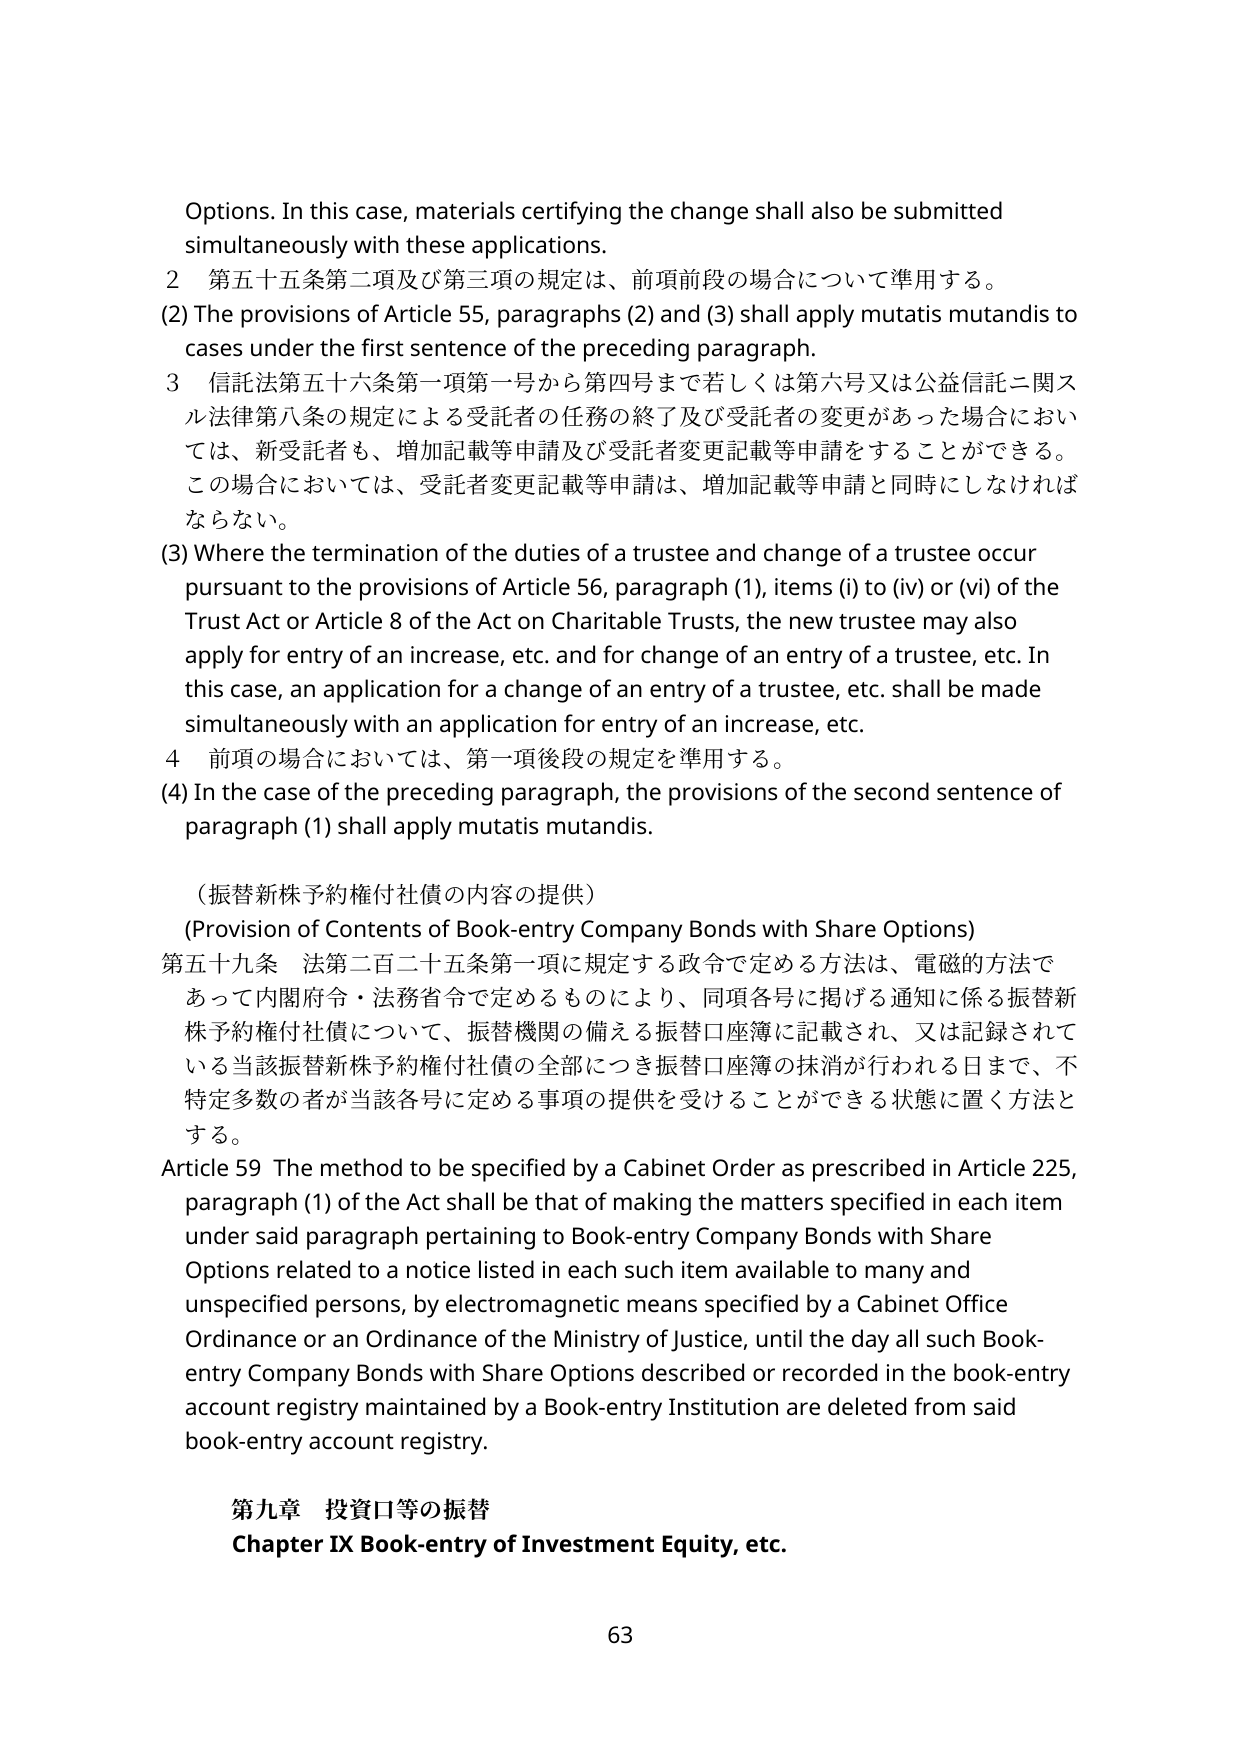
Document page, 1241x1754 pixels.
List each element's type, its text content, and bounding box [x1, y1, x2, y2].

text (4) In the case of the preceding paragraph, the provisions of the second sentence of paragraph (1) shall apply mutatis mutandis. [161, 774, 1079, 843]
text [161, 194, 1079, 262]
text （振替新株予約権付社債の内容の提供） [184, 877, 1079, 911]
text 第五十九条 法第二百二十五条第一項に規定する政令で定める方法は、電磁的方法であって内閣府令・法務省令で定めるものにより、同項各号に掲げる通知に係る振替新株予約権付社債について、振替機関の備える振替口座簿に記載され、又は記録されている当該振替新株予約権付社債の全部につき振替口座簿の抹消が行われる日まで、不特定多数の者が当該各号に定める事項の提供を受けることができる状態に置く方法とする。 [161, 945, 1079, 1150]
text Article 59 The method to be specified by a Cabinet Order as prescribed in Article 225, paragraph (1) of the Act shall be that of making the matters specified in each item under said paragraph pertaining to Book-entry Company Bonds with Share Options related to a notice listed in each such item available to many and unspecified persons, by electromagnetic means specified by a Cabinet Office Ordinance or an Ordinance of the Ministry of Justice, until the day all such Book-entry Company Bonds with Share Options described or recorded in the book-entry account registry maintained by a Book-entry Institution are deleted from said book-entry account registry. [161, 1150, 1079, 1458]
text (2) The provisions of Article 55, paragraphs (2) and (3) shall apply mutatis mutandis to cases under the first sentence of the preceding paragraph. [161, 296, 1079, 364]
text ３ 信託法第五十六条第一項第一号から第四号まで若しくは第六号又は公益信託ニ関スル法律第八条の規定による受託者の任務の終了及び受託者の変更があった場合においては、新受託者も、増加記載等申請及び受託者変更記載等申請をすることができる。この場合においては、受託者変更記載等申請は、増加記載等申請と同時にしなければならない。 [161, 364, 1079, 535]
text (3) Where the termination of the duties of a trustee and change of a trustee occur pursuant to the provisions of Article 56, paragraph (1), items (i) to (iv) or (vi) of the Trust Act or Article 8 of the Act on Charitable Trusts, the new trustee may also apply for entry of an increase, etc. and for change of an entry of a trustee, etc. In this case, an application for a change of an entry of a trustee, etc. shall be made simultaneously with an application for entry of an increase, etc. [161, 535, 1079, 740]
text ２ 第五十五条第二項及び第三項の規定は、前項前段の場合について準用する。 [161, 262, 1079, 296]
text 第九章 投資口等の振替 [230, 1492, 1079, 1526]
text ４ 前項の場合においては、第一項後段の規定を準用する。 [161, 740, 1079, 774]
text Chapter IX Book-entry of Investment Equity, etc. [230, 1526, 1079, 1560]
text (Provision of Contents of Book-entry Company Bonds with Share Options) [184, 911, 1079, 945]
